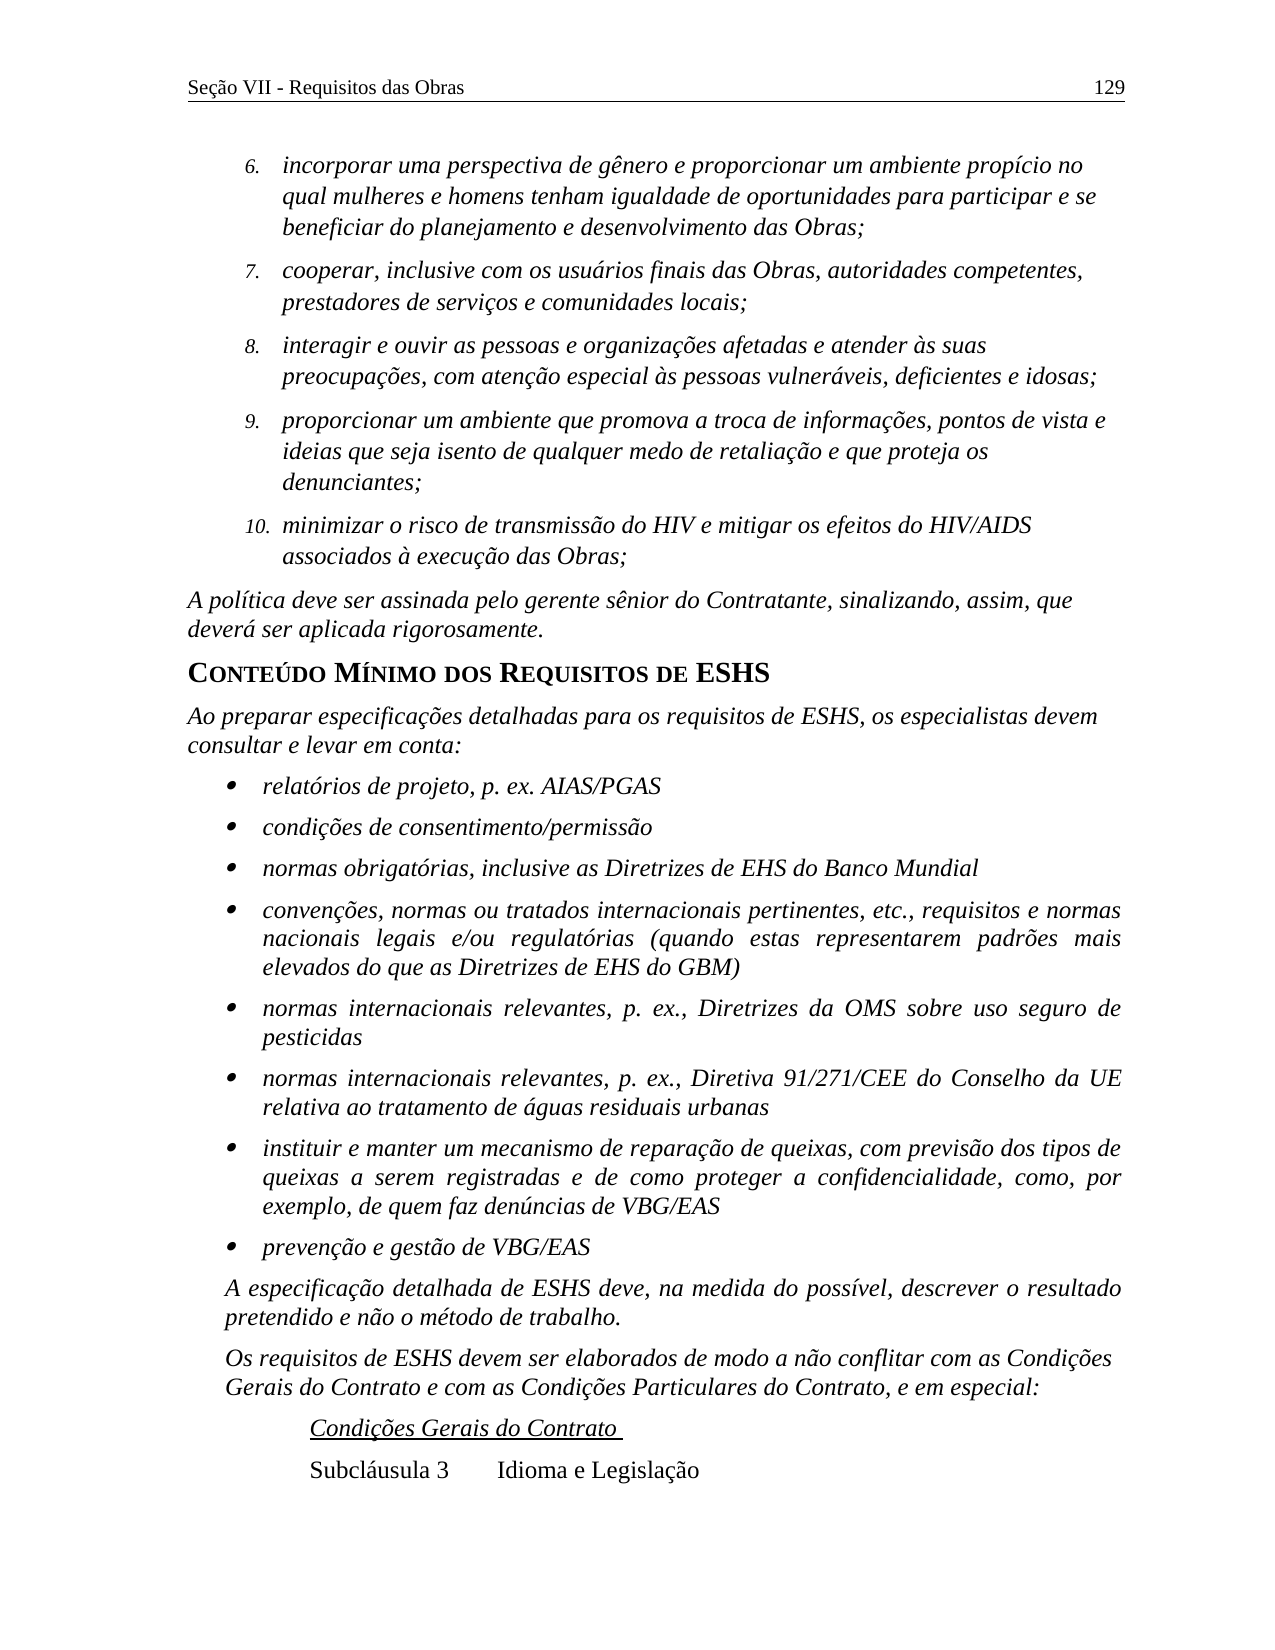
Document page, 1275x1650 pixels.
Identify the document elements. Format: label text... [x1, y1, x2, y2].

list minimizar o risco de transmissão do HIV e mitigar os efeitos do HIV/AIDS associados à execução das Obras; [244, 510, 1125, 570]
list incorporar uma perspectiva de gênero e proporcionar um ambiente propício no qual mulheres e homens tenham igualdade de oportunidades para participar e se beneficiar do planejamento e desenvolvimento das Obras; [244, 150, 1125, 241]
text A especificação detalhada de ESHS deve, na medida do possível, descrever o resultado pretendido e não o método de trabalho. [225, 1273, 1125, 1331]
list relatórios de projeto, p. ex. AIAS/PGAS [225, 771, 1125, 800]
list normas internacionais relevantes, p. ex., Diretrizes da OMS sobre uso seguro de pesticidas [225, 993, 1125, 1051]
list cooperar, inclusive com os usuários finais das Obras, autoridades competentes, prestadores de serviços e comunidades locais; [244, 256, 1125, 315]
list convenções, normas ou tratados internacionais pertinentes, etc., requisitos e normas nacionais legais e/ou regulatórias (quando estas representarem padrões mais elevados do que as Diretrizes de EHS do GBM) [225, 895, 1125, 981]
list normas obrigatórias, inclusive as Diretrizes de EHS do Banco Mundial [225, 853, 1125, 882]
text Ao preparar especificações detalhadas para os requisitos de ESHS, os especialistas devem consultar e levar em conta: [187, 701, 1125, 758]
text A política deve ser assinada pelo gerente sênior do Contratante, sinalizando, assim, que deverá ser aplicada rigorosamente. [187, 585, 1125, 642]
list instituir e manter um mecanismo de reparação de queixas, com previsão dos tipos de queixas a serem registradas e de como proteger a confidencialidade, como, por exemplo, de quem faz denúncias de VBG/EAS [225, 1133, 1125, 1220]
text Conteúdo Mínimo dos Requisitos de ESHS [187, 655, 1125, 688]
text Condições Gerais do Contrato [309, 1413, 1125, 1442]
list prevenção e gestão de VBG/EAS [225, 1232, 1125, 1261]
text Subcláusula 3 Idioma e Legislação [309, 1455, 1125, 1483]
list condições de consentimento/permissão [225, 812, 1125, 841]
list normas internacionais relevantes, p. ex., Diretiva 91/271/CEE do Conselho da UE relativa ao tratamento de águas residuais urbanas [225, 1063, 1125, 1121]
list proporcionar um ambiente que promova a troca de informações, pontos de vista e ideias que seja isento de qualquer medo de retaliação e que proteja os denunciantes; [244, 405, 1125, 496]
list interagir e ouvir as pessoas e organizações afetadas e atender às suas preocupações, com atenção especial às pessoas vulneráveis, deficientes e idosas; [244, 330, 1125, 390]
text Os requisitos de ESHS devem ser elaborados de modo a não conflitar com as Condições Gerais do Contrato e com as Condições Particulares do Contrato, e em especial: [225, 1343, 1125, 1401]
